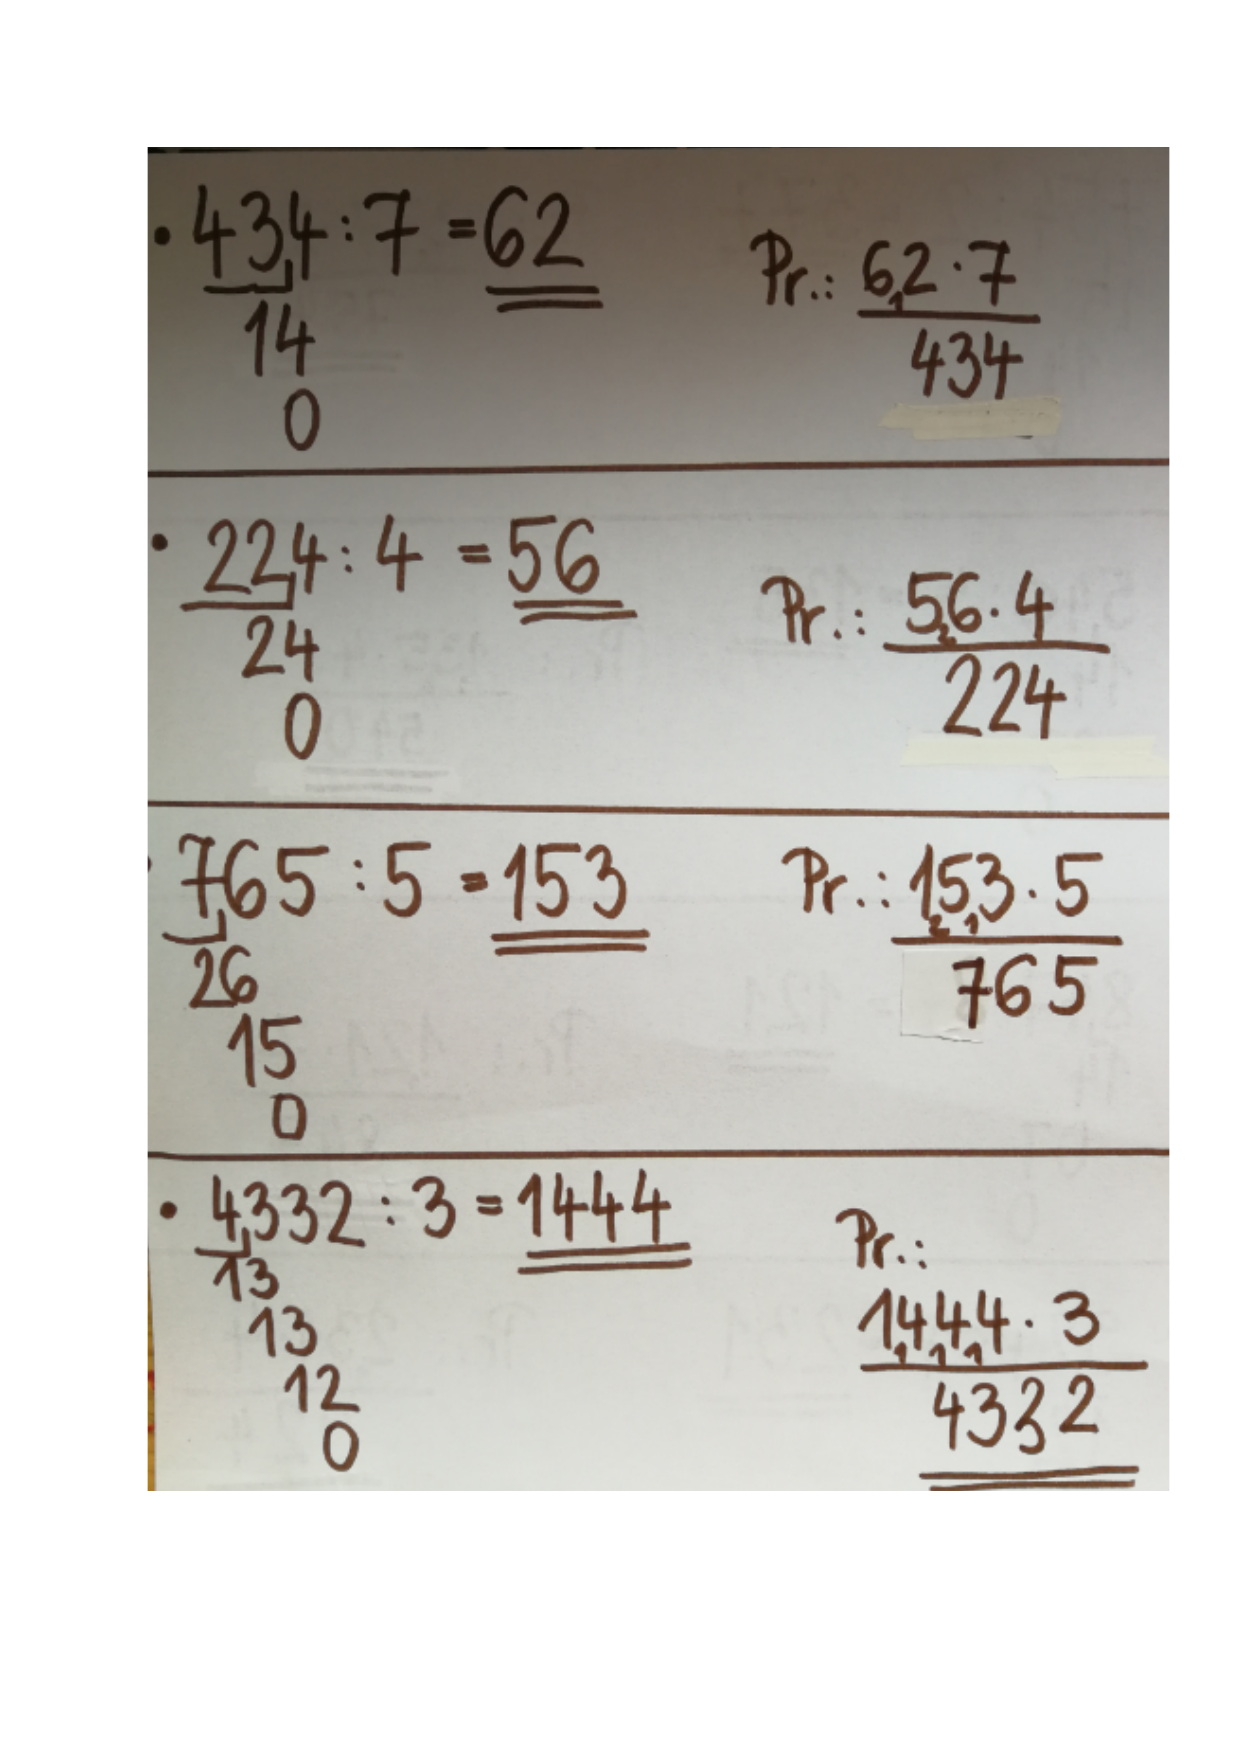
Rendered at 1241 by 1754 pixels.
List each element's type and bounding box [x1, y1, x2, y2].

picture [147, 147, 1170, 1491]
